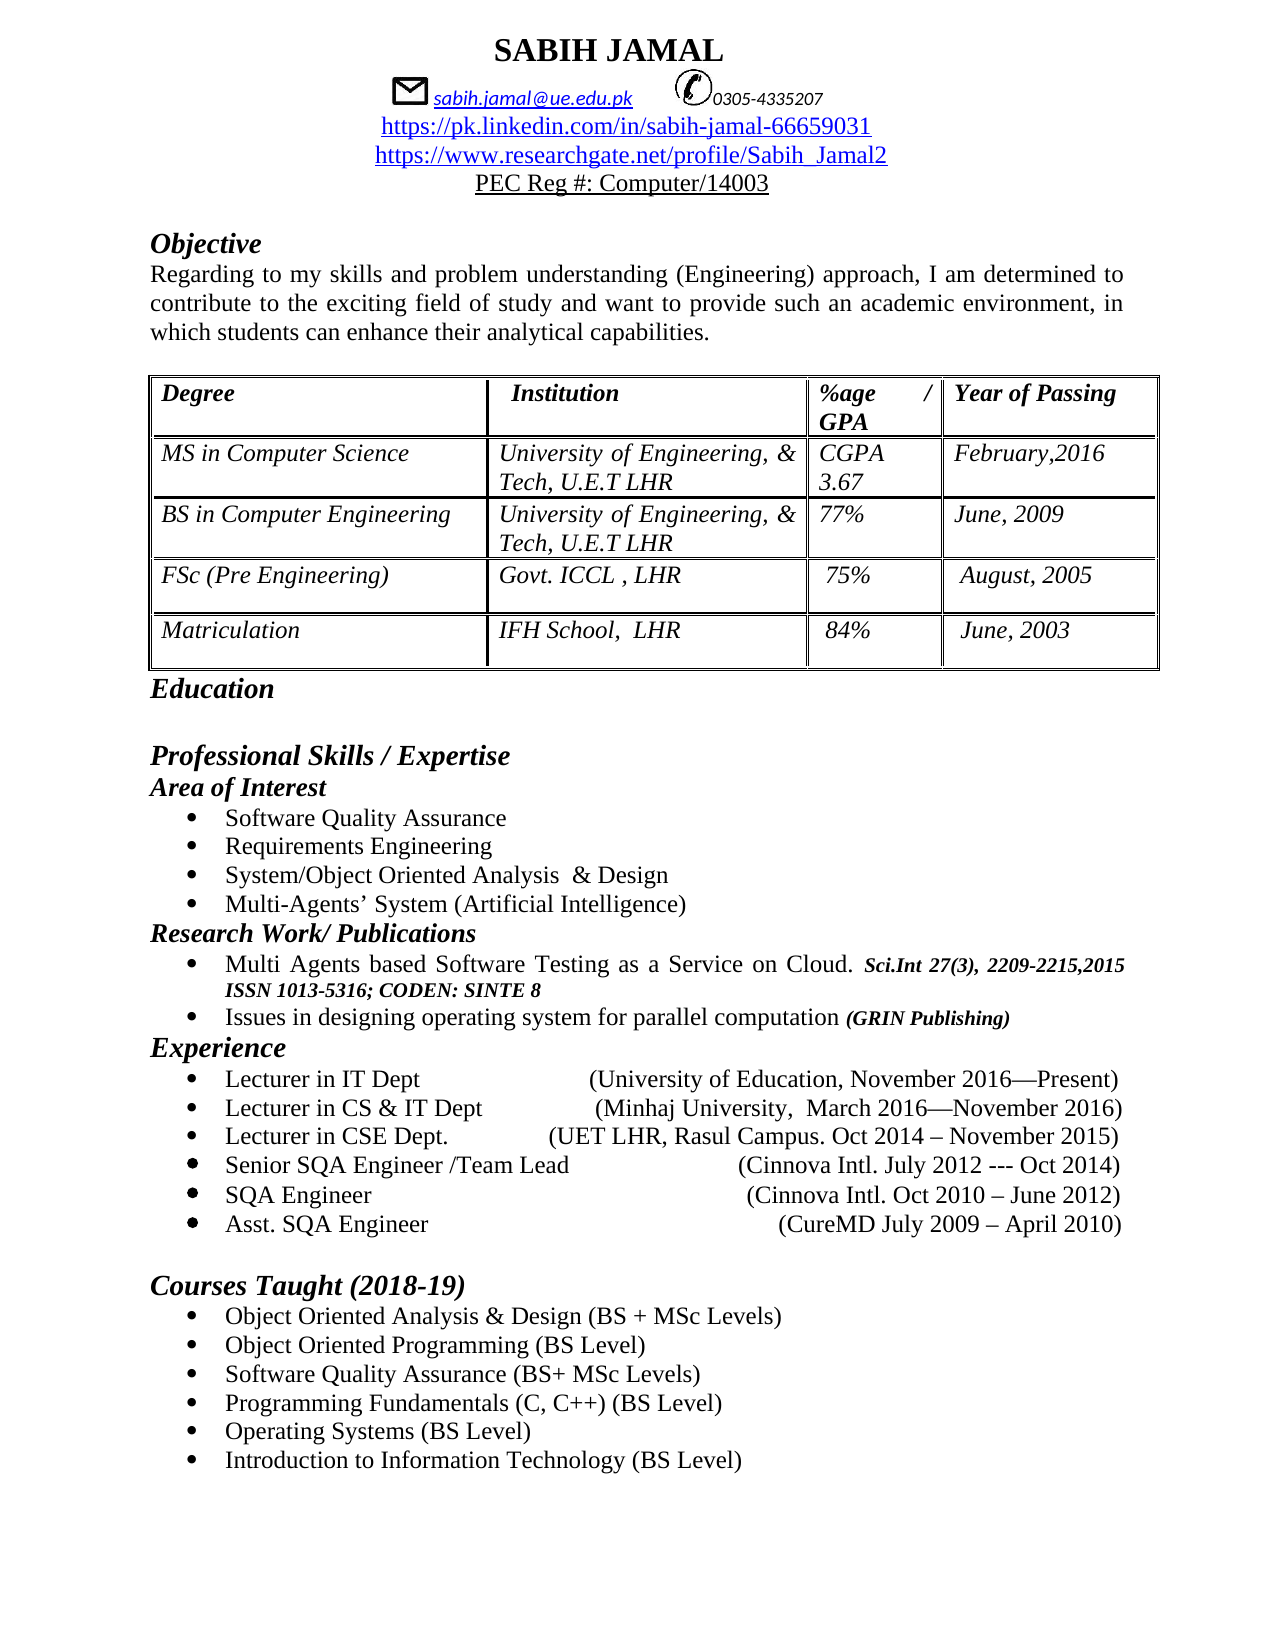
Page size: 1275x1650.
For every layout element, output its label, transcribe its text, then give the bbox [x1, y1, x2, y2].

text Objective [150, 226, 1125, 259]
table_cell FSc (Pre Engineering) [150, 557, 487, 612]
table_cell IFH School, LHR [487, 616, 808, 668]
table_cell Matriculation [152, 612, 487, 668]
text Regarding to my skills and problem understanding (Engineering) approach, I am determined to contribute to the exciting field of study and want to provide such an academic environment, in which students can enhance their analytical capabilities. [150, 259, 1125, 346]
text Research Work/ Publications [150, 918, 1125, 949]
table_header Year of Passing [943, 378, 1157, 435]
table_cell June, 2003 [943, 612, 1157, 668]
table_cell 84% [808, 616, 943, 668]
list Requirements Engineering [187, 831, 1125, 860]
list Software Quality Assurance (BS+ MSc Levels) [187, 1359, 1125, 1388]
text Professional Skills / Expertise [150, 738, 1125, 771]
text Experience [150, 1030, 1125, 1064]
list Object Oriented Programming (BS Level) [187, 1330, 1125, 1359]
list Object Oriented Analysis & Design (BS + MSc Levels) [187, 1301, 1125, 1330]
text https://www.researchgate.net/profile/Sabih_Jamal2 [150, 140, 1125, 168]
table_cell BS in Computer Engineering [152, 496, 486, 557]
text Area of Interest [150, 771, 1125, 803]
text PEC Reg #: Computer/14003 [150, 168, 1125, 197]
table_cell 77% [809, 499, 941, 557]
list Lecturer in CSE Dept. (UET LHR, Rasul Campus. Oct 2014 – November 2015) [187, 1121, 1125, 1150]
list Programming Fundamentals (C, C++) (BS Level) [187, 1388, 1125, 1416]
list Operating Systems (BS Level) [187, 1416, 1125, 1445]
list Asst. SQA Engineer (CureMD July 2009 – April 2010) [187, 1209, 1125, 1239]
text SABIH JAMAL [150, 30, 1125, 68]
text https://pk.linkedin.com/in/sabih-jamal-66659031 [150, 111, 1125, 140]
list Lecturer in IT Dept (University of Education, November 2016—Present) [187, 1064, 1125, 1093]
table_header %age / GPA [808, 378, 943, 435]
table_header Degree [152, 378, 487, 435]
text Courses Taught (2018-19) [150, 1268, 1125, 1301]
list Multi-Agents’ System (Artificial Intelligence) [187, 889, 1125, 918]
table_cell University of Engineering, & Tech, U.E.T LHR [489, 499, 806, 557]
list Lecturer in CS & IT Dept (Minhaj University, March 2016—November 2016) [187, 1093, 1125, 1121]
list System/Object Oriented Analysis & Design [187, 860, 1125, 889]
table_cell 75% [809, 560, 941, 612]
table_cell University of Engineering, & Tech, U.E.T LHR [489, 439, 806, 496]
picture [675, 68, 713, 106]
table_cell June, 2009 [944, 496, 1157, 557]
text sabih.jamal@ue.edu.pk 0305-4335207 [150, 68, 1125, 111]
table_header Institution [487, 378, 808, 435]
list Issues in designing operating system for parallel computation (GRIN Publishing) [187, 1002, 1125, 1030]
table_cell CGPA 3.67 [809, 439, 941, 496]
picture [391, 76, 429, 106]
list Senior SQA Engineer /Team Lead (Cinnova Intl. July 2012 --- Oct 2014) [187, 1150, 1125, 1180]
table_cell MS in Computer Science [152, 435, 486, 496]
text Education [150, 671, 1125, 704]
table_cell August, 2005 [943, 557, 1158, 612]
table_cell February,2016 [944, 435, 1157, 496]
list Multi Agents based Software Testing as a Service on Cloud. Sci.Int 27(3), 2209-2215,2015 ISSN 1013-5316; CODEN: SINTE 8 [187, 949, 1125, 1002]
list Software Quality Assurance [187, 803, 1125, 831]
list SQA Engineer (Cinnova Intl. Oct 2010 – June 2012) [187, 1180, 1125, 1209]
list Introduction to Information Technology (BS Level) [187, 1445, 1125, 1474]
table_cell Govt. ICCL , LHR [489, 560, 806, 612]
